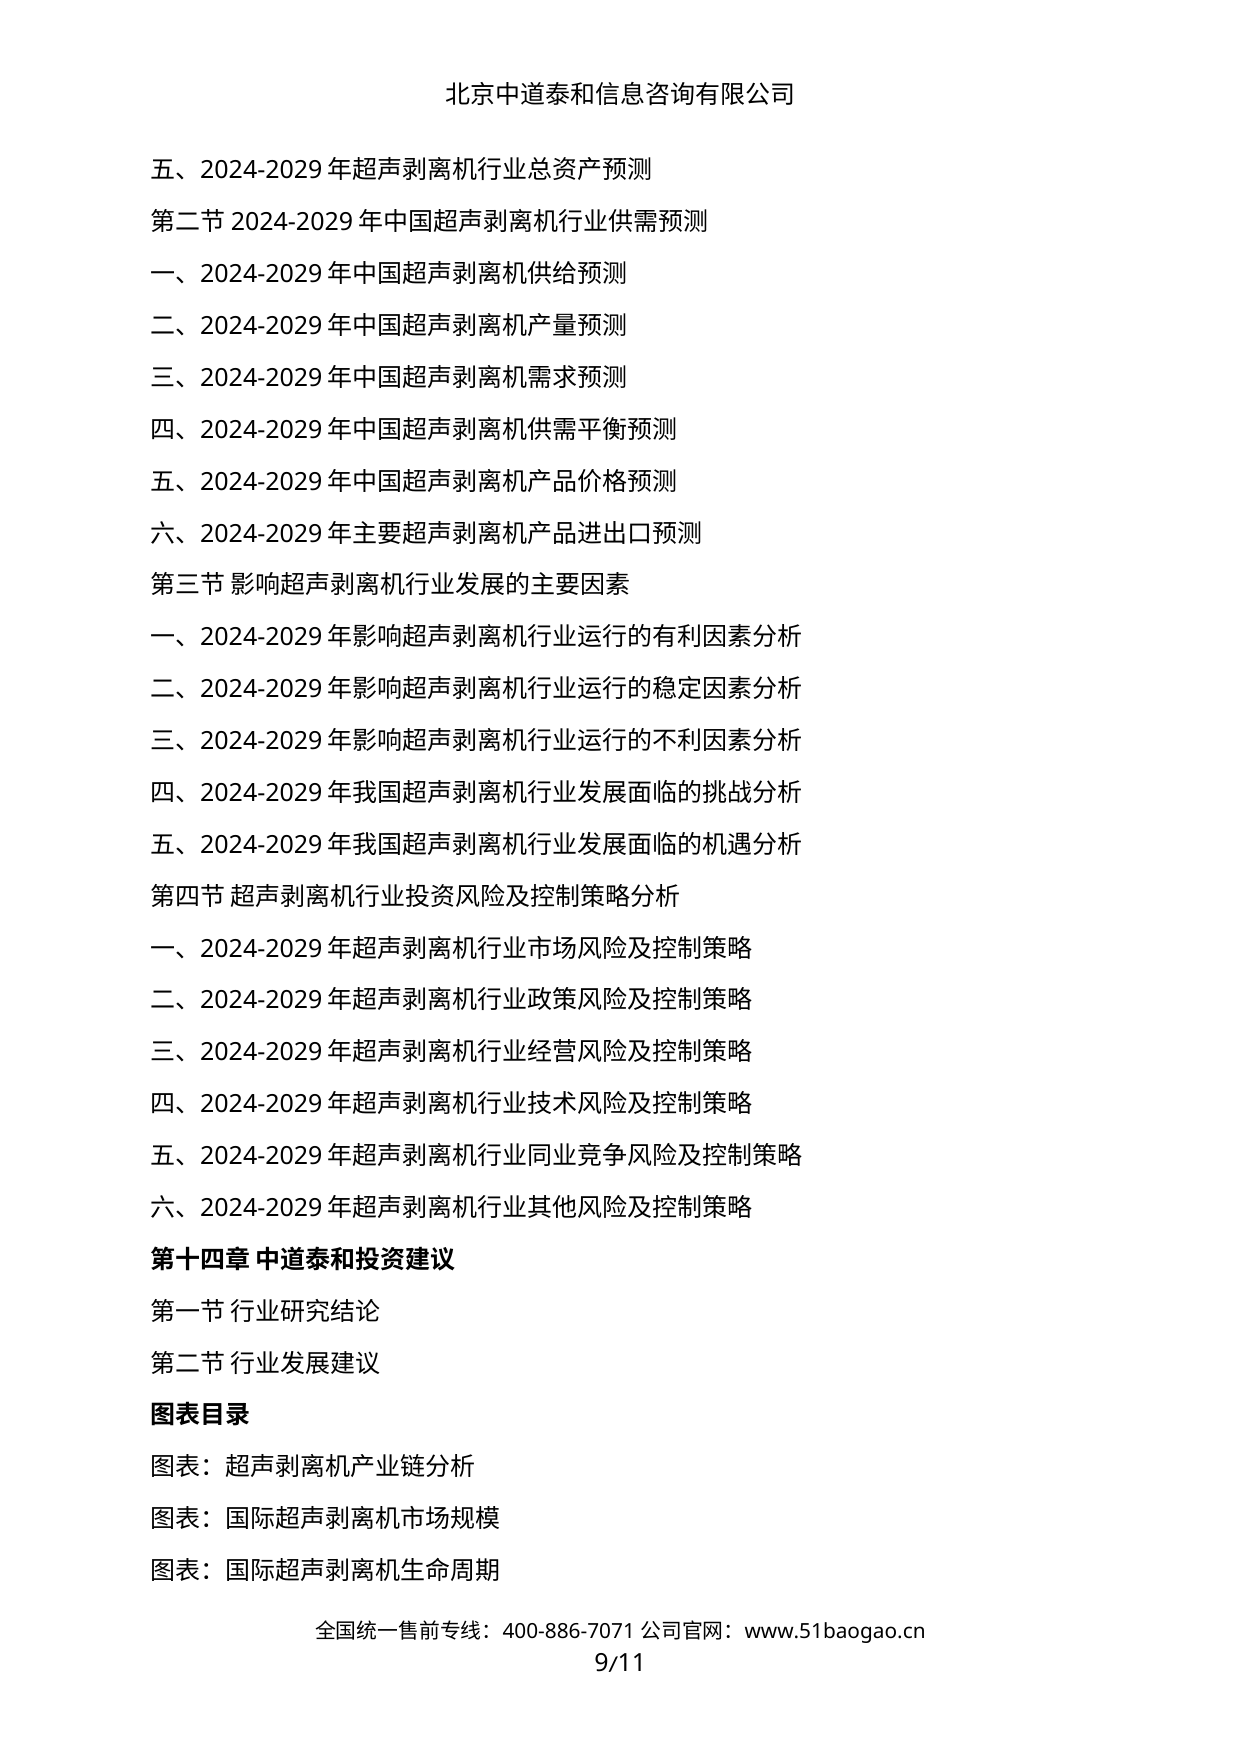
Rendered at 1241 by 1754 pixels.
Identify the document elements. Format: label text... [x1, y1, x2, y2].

text 第十四章 中道泰和投资建议 [150, 1239, 1090, 1276]
text 第二节 2024-2029年中国超声剥离机行业供需预测 [150, 202, 1090, 238]
text 五、2024-2029年超声剥离机行业同业竞争风险及控制策略 [150, 1136, 1090, 1172]
text 第三节 影响超声剥离机行业发展的主要因素 [150, 565, 1090, 601]
text 第四节 超声剥离机行业投资风险及控制策略分析 [150, 876, 1090, 912]
text 图表：国际超声剥离机生命周期 [150, 1551, 1090, 1587]
text 二、2024-2029年中国超声剥离机产量预测 [150, 306, 1090, 342]
text 五、2024-2029年我国超声剥离机行业发展面临的机遇分析 [150, 824, 1090, 861]
text 二、2024-2029年影响超声剥离机行业运行的稳定因素分析 [150, 669, 1090, 705]
text 一、2024-2029年影响超声剥离机行业运行的有利因素分析 [150, 617, 1090, 653]
text 四、2024-2029年我国超声剥离机行业发展面临的挑战分析 [150, 772, 1090, 809]
text 一、2024-2029年超声剥离机行业市场风险及控制策略 [150, 928, 1090, 964]
text 三、2024-2029年超声剥离机行业经营风险及控制策略 [150, 1032, 1090, 1068]
text 图表目录 [150, 1395, 1090, 1431]
text 三、2024-2029年中国超声剥离机需求预测 [150, 357, 1090, 394]
text 六、2024-2029年主要超声剥离机产品进出口预测 [150, 513, 1090, 549]
text 第一节 行业研究结论 [150, 1291, 1090, 1327]
text 六、2024-2029年超声剥离机行业其他风险及控制策略 [150, 1187, 1090, 1224]
text 图表：国际超声剥离机市场规模 [150, 1499, 1090, 1535]
text 五、2024-2029年中国超声剥离机产品价格预测 [150, 461, 1090, 497]
text 二、2024-2029年超声剥离机行业政策风险及控制策略 [150, 980, 1090, 1016]
text 一、2024-2029年中国超声剥离机供给预测 [150, 254, 1090, 290]
text 四、2024-2029年中国超声剥离机供需平衡预测 [150, 409, 1090, 446]
text 三、2024-2029年影响超声剥离机行业运行的不利因素分析 [150, 721, 1090, 757]
text 第二节 行业发展建议 [150, 1343, 1090, 1379]
text 五、2024-2029年超声剥离机行业总资产预测 [150, 150, 1090, 186]
text 四、2024-2029年超声剥离机行业技术风险及控制策略 [150, 1084, 1090, 1120]
text 图表：超声剥离机产业链分析 [150, 1447, 1090, 1483]
